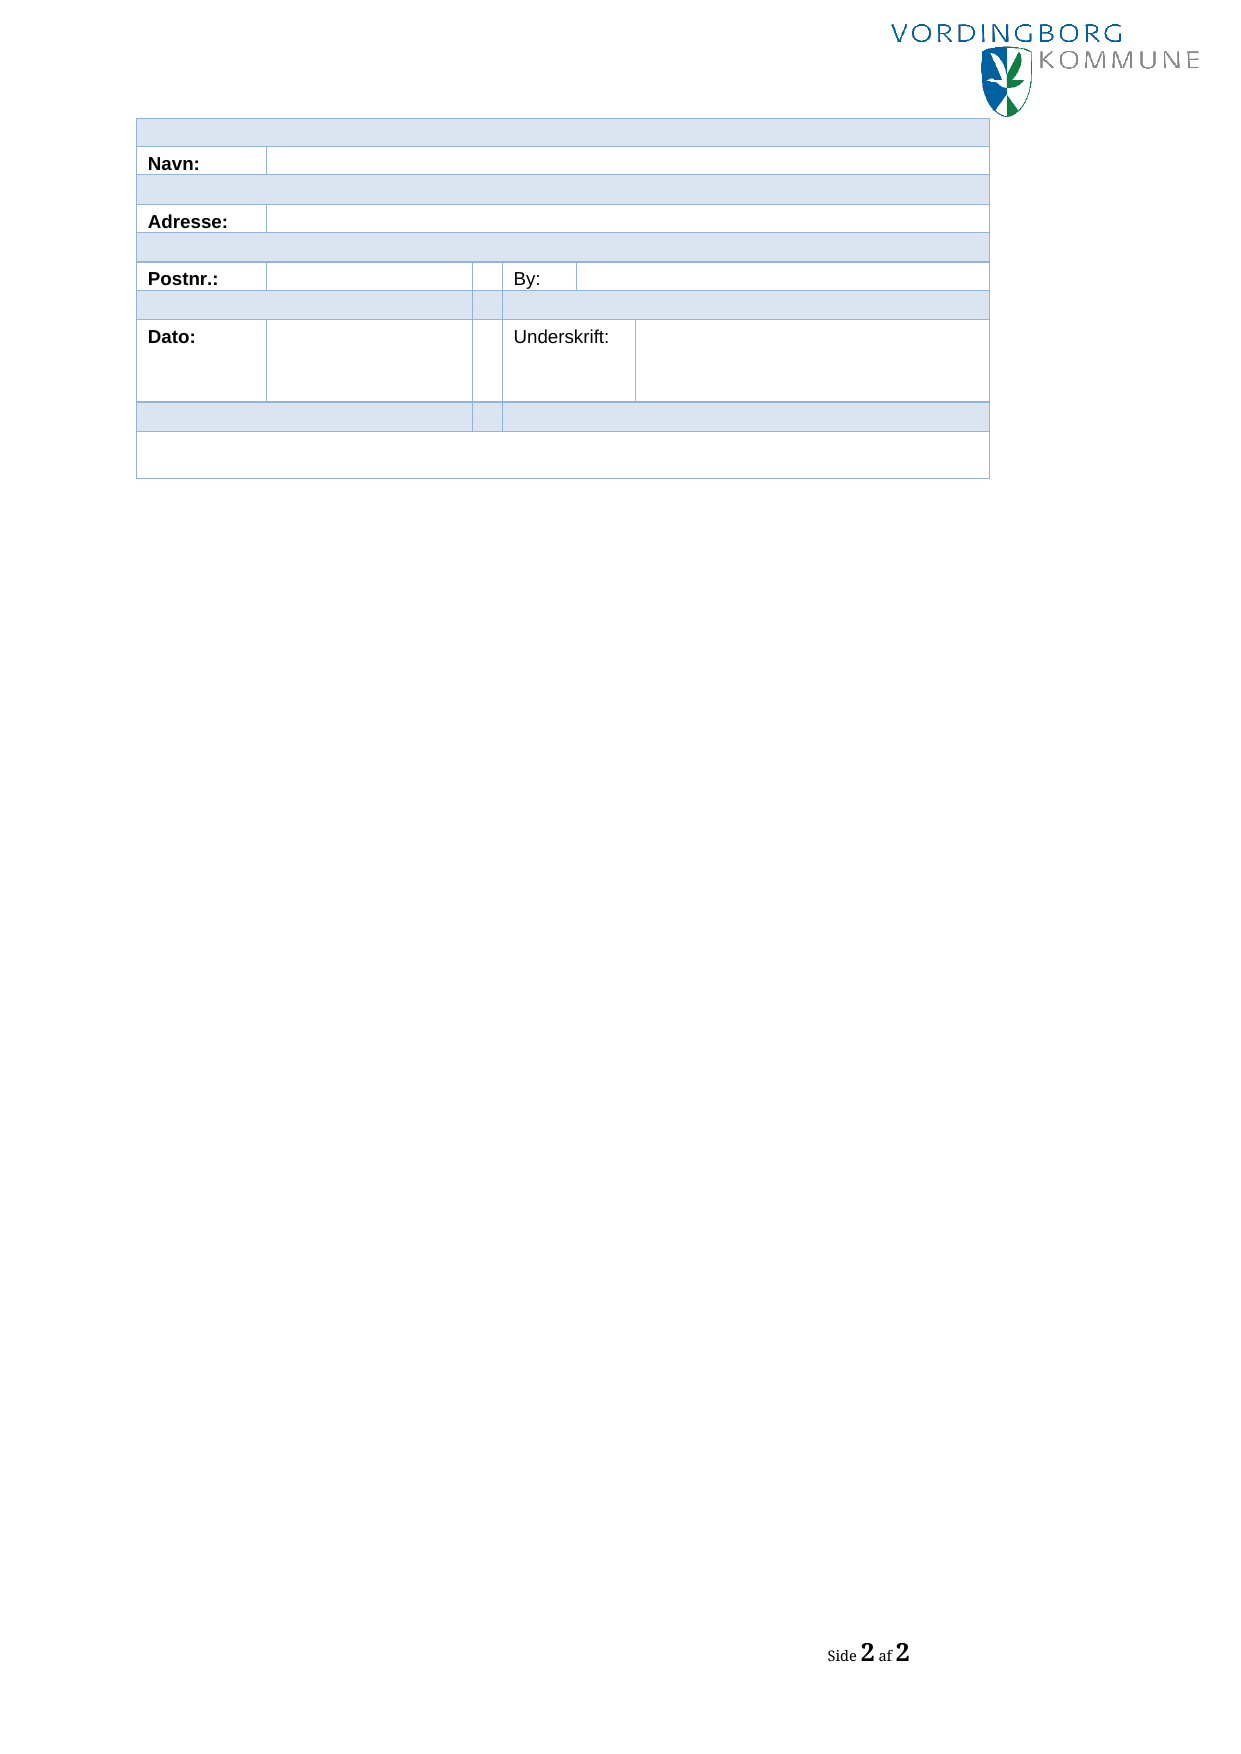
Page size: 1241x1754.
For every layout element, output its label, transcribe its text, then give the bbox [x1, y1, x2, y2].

table_cell Underskrift: [503, 320, 635, 401]
table_cell Navn: [137, 147, 266, 174]
table_cell [137, 291, 472, 319]
table_cell [473, 320, 502, 401]
table_cell [577, 263, 989, 289]
table_cell [137, 403, 472, 431]
table_cell [473, 291, 502, 319]
table_cell [636, 320, 989, 401]
picture [891, 24, 1199, 117]
table_cell [267, 205, 989, 232]
table_cell Adresse: [137, 205, 266, 232]
table_cell [473, 403, 502, 431]
table_cell [267, 263, 472, 289]
table_cell [503, 291, 989, 319]
table_cell [503, 403, 989, 431]
table_cell [137, 233, 989, 261]
table_cell [473, 263, 502, 289]
table_cell [137, 119, 989, 146]
table_cell [267, 320, 472, 401]
table_cell [137, 175, 989, 204]
table_cell [137, 432, 989, 478]
table_cell Postnr.: [137, 263, 266, 289]
table_cell [267, 147, 989, 174]
table_cell Dato: [137, 320, 266, 401]
table_cell By: [503, 263, 576, 289]
